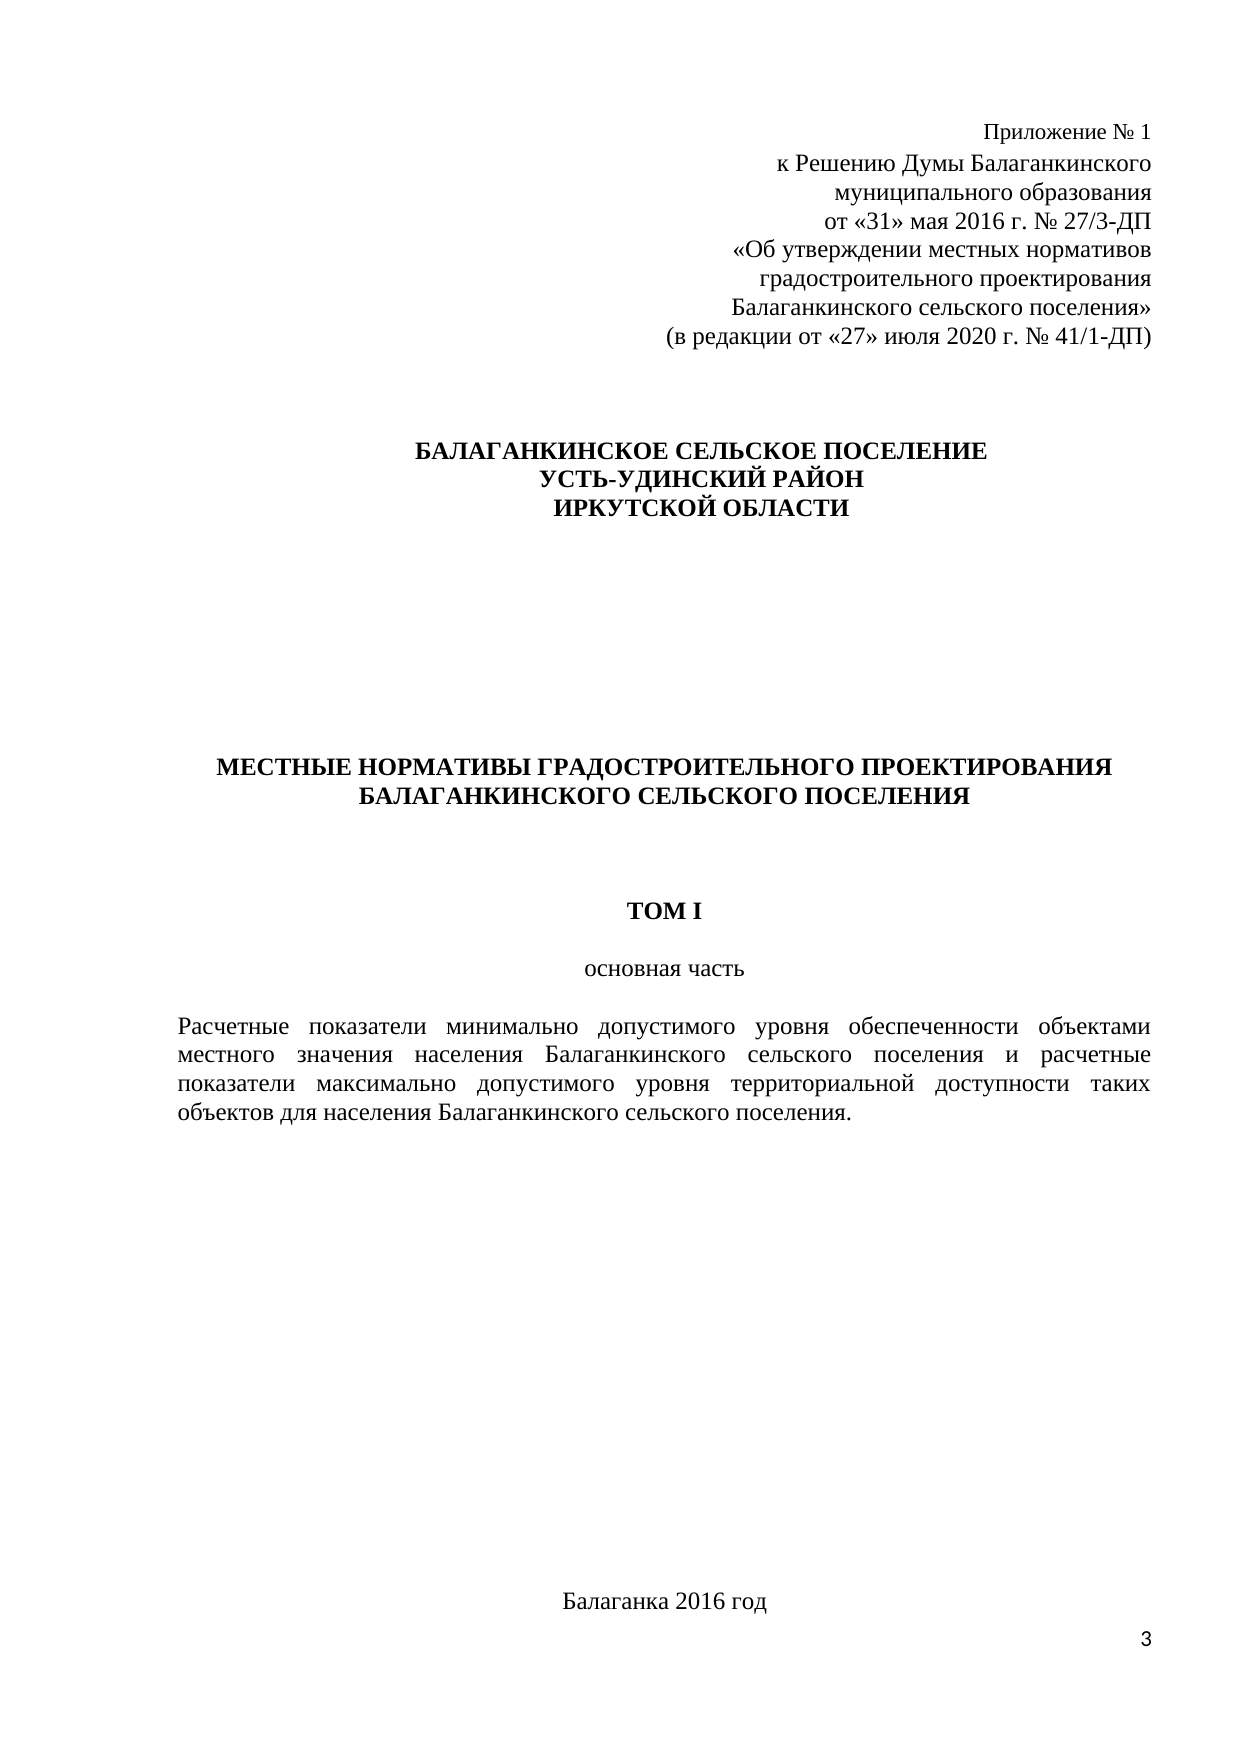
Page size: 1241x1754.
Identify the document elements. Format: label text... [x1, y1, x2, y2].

text Балаганкинского сельского поселения» [177, 292, 1152, 321]
text к Решению Думы Балаганкинского [177, 148, 1152, 177]
text Приложение № 1 [177, 118, 1152, 144]
text градостроительного проектирования [177, 263, 1152, 292]
text Балаганка 2016 год [177, 1586, 1152, 1614]
text (в редакции от «27» июля 2020 г. № 41/1-ДП) [177, 321, 1152, 349]
text ТОМ I [177, 896, 1152, 924]
text ИРКУТСКОЙ ОБЛАСТИ [177, 493, 1152, 522]
text муниципального образования [177, 177, 1152, 206]
text основная часть [177, 953, 1152, 982]
text Усть-Удинский РАЙОН [177, 464, 1152, 493]
text «Об утверждении местных нормативов [177, 234, 1152, 263]
text БалаганкинСКОЕ СЕЛЬСКОЕ ПОСЕЛЕНИЕ [177, 436, 1152, 464]
text Расчетные показатели минимально допустимого уровня обеспеченности объектами местного значения населения Балаганкинского сельского поселения и расчетные показатели максимально допустимого уровня территориальной доступности таких объектов для населения Балаганкинского сельского поселения. [177, 1011, 1152, 1126]
text от «31» мая 2016 г. № 27/3-ДП [177, 206, 1152, 234]
text МЕСТНЫЕ НОРМАТИВы ГРАДОСТРОИТЕЛЬНОГО ПРОЕКТИРОВАНИЯ балаганкинСКОГО СЕЛЬСКОГО ПОСЕЛЕНИЯ [177, 752, 1152, 809]
